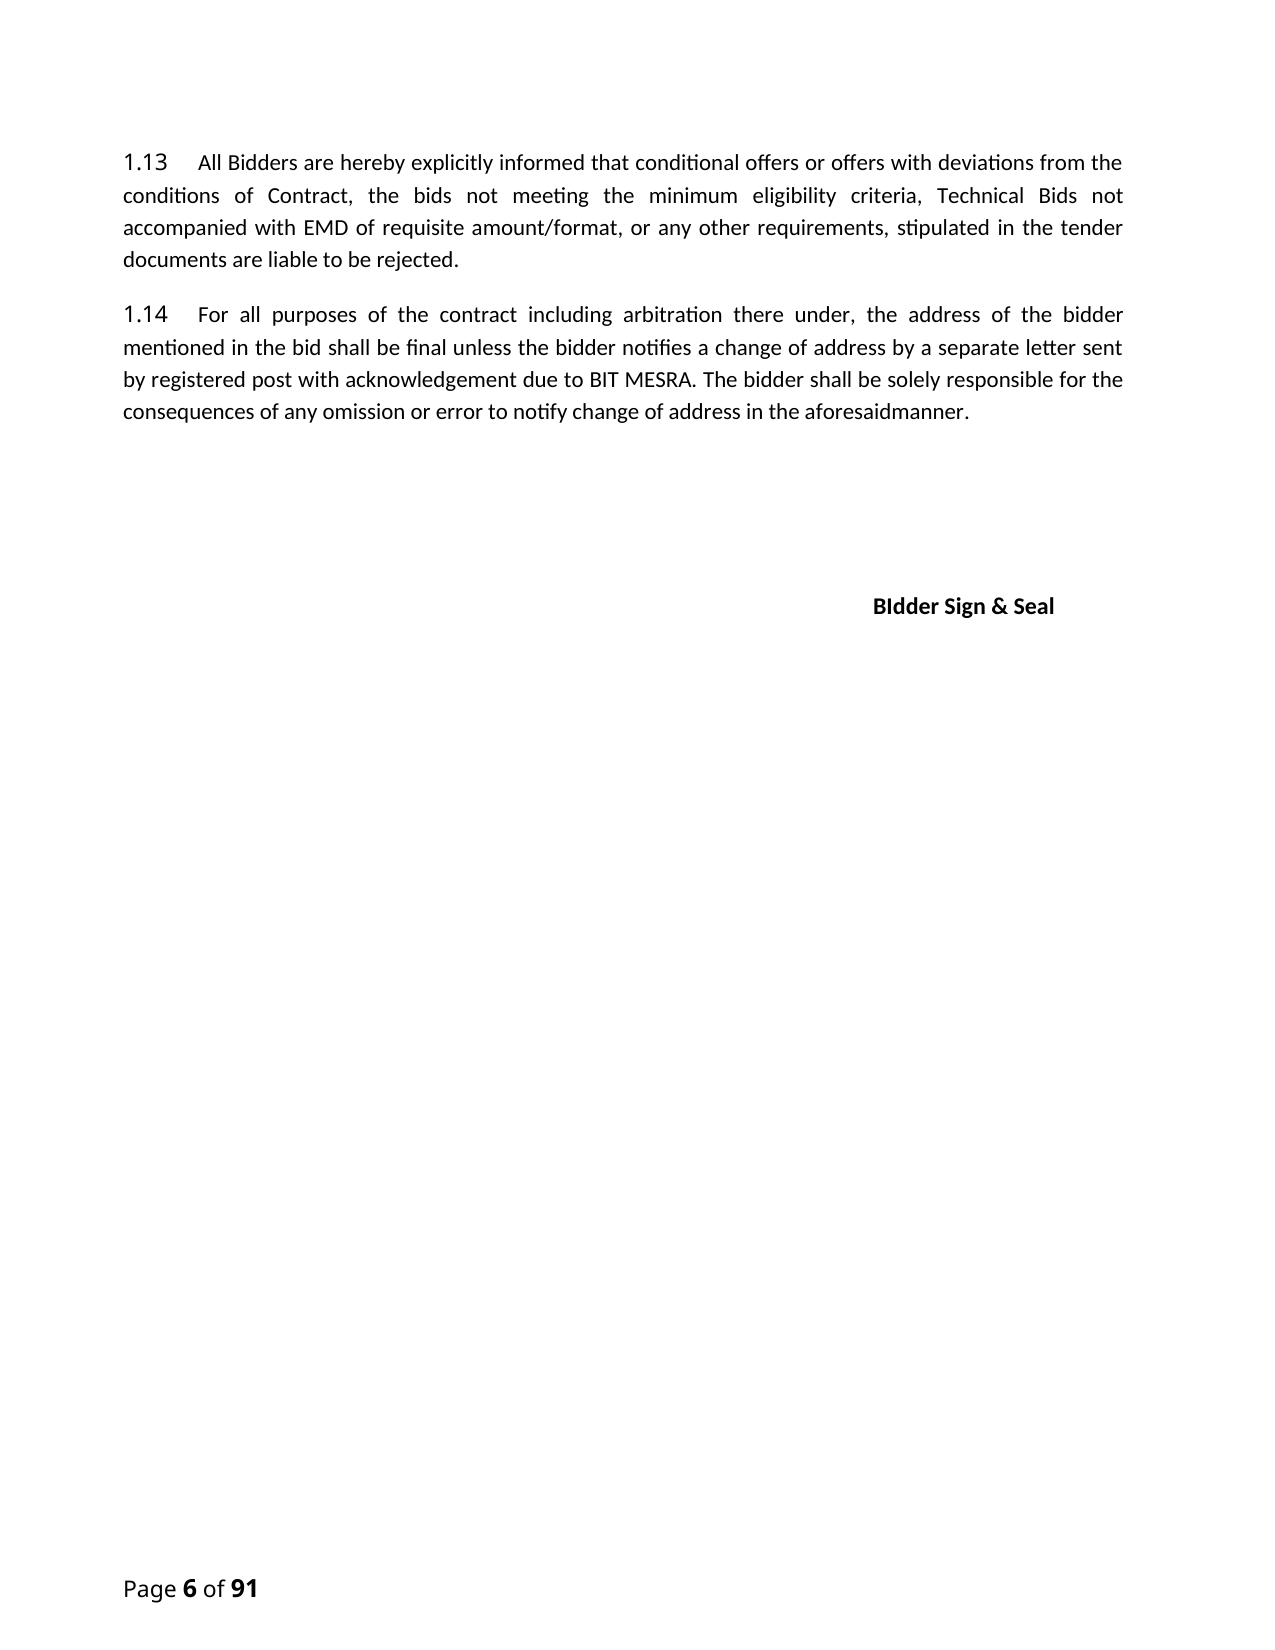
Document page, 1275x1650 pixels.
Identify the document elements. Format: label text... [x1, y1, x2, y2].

text BIdder Sign & Seal [873, 591, 1150, 621]
list All Bidders are hereby explicitly informed that conditional offers or offers with deviations from the conditions of Contract, the bids not meeting the minimum eligibility criteria, Technical Bids not accompanied with EMD of requisite amount/format, or any other requirements, stipulated in the tender documents are liable to be rejected. [123, 146, 1125, 274]
list For all purposes of the contract including arbitration there under, the address of the bidder mentioned in the bid shall be final unless the bidder notifies a change of address by a separate letter sent by registered post with acknowledgement due to BIT MESRA. The bidder shall be solely responsible for the consequences of any omission or error to notify change of address in the aforesaidmanner. [123, 297, 1125, 425]
